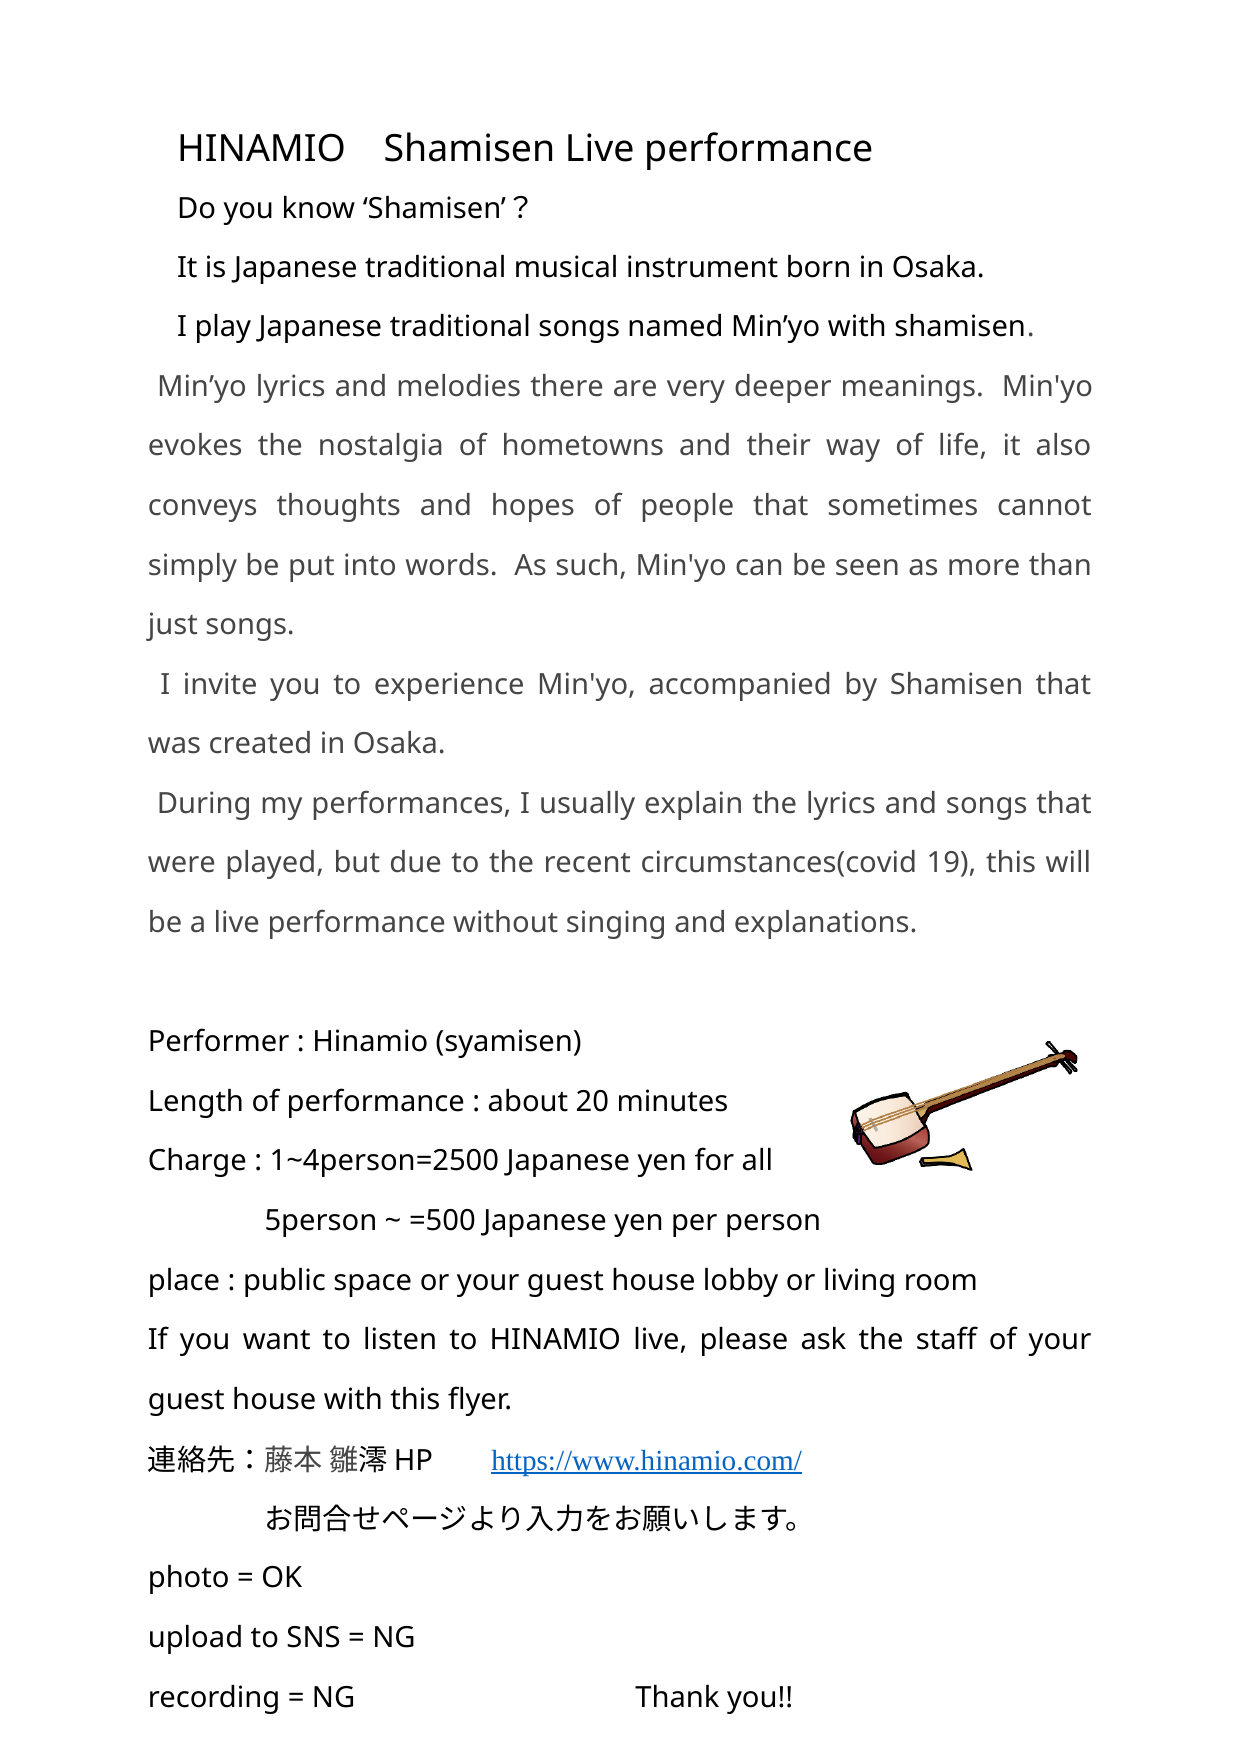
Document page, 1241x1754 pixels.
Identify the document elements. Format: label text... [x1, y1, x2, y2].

text place : public space or your guest house lobby or living room [148, 1249, 1093, 1308]
text HINAMIO Shamisen Live performance [148, 117, 1093, 176]
text 5person ~ =500 Japanese yen per person [148, 1189, 1093, 1249]
text お問合せページより入力をお願いします。 [148, 1487, 1093, 1547]
text If you want to listen to HINAMIO live, please ask the staff of your guest house with this flyer. [148, 1308, 1093, 1428]
text photo = OK [148, 1547, 1093, 1606]
text Length of performance : about 20 minutes [148, 1070, 1093, 1130]
text Do you know ‘Shamisen’？ [148, 176, 1093, 236]
text recording = NG Thank you!! [148, 1666, 1093, 1726]
text Performer : Hinamio (syamisen) [148, 1011, 1093, 1070]
text Charge : 1~4person=2500 Japanese yen for all [148, 1130, 1093, 1189]
text I play Japanese traditional songs named Min’yo with shamisen. [148, 296, 1093, 355]
text Min’yo lyrics and melodies there are very deeper meanings. Min'yo evokes the nostalgia of hometowns and their way of life, it also conveys thoughts and hopes of people that sometimes cannot simply be put into words. As such, Min'yo can be seen as more than just songs. I invite you to experience Min'yo, accompanied by Shamisen that was created in Osaka. During my performances, I usually explain the lyrics and songs that were played, but due to the recent circumstances(covid 19), this will be a live performance without singing and explanations. [148, 355, 1093, 951]
text It is Japanese traditional musical instrument born in Osaka. [148, 236, 1093, 296]
text 連絡先：藤本 雛澪HP https://www.hinamio.com/ [148, 1428, 1093, 1487]
text upload to SNS = NG [148, 1606, 1093, 1666]
